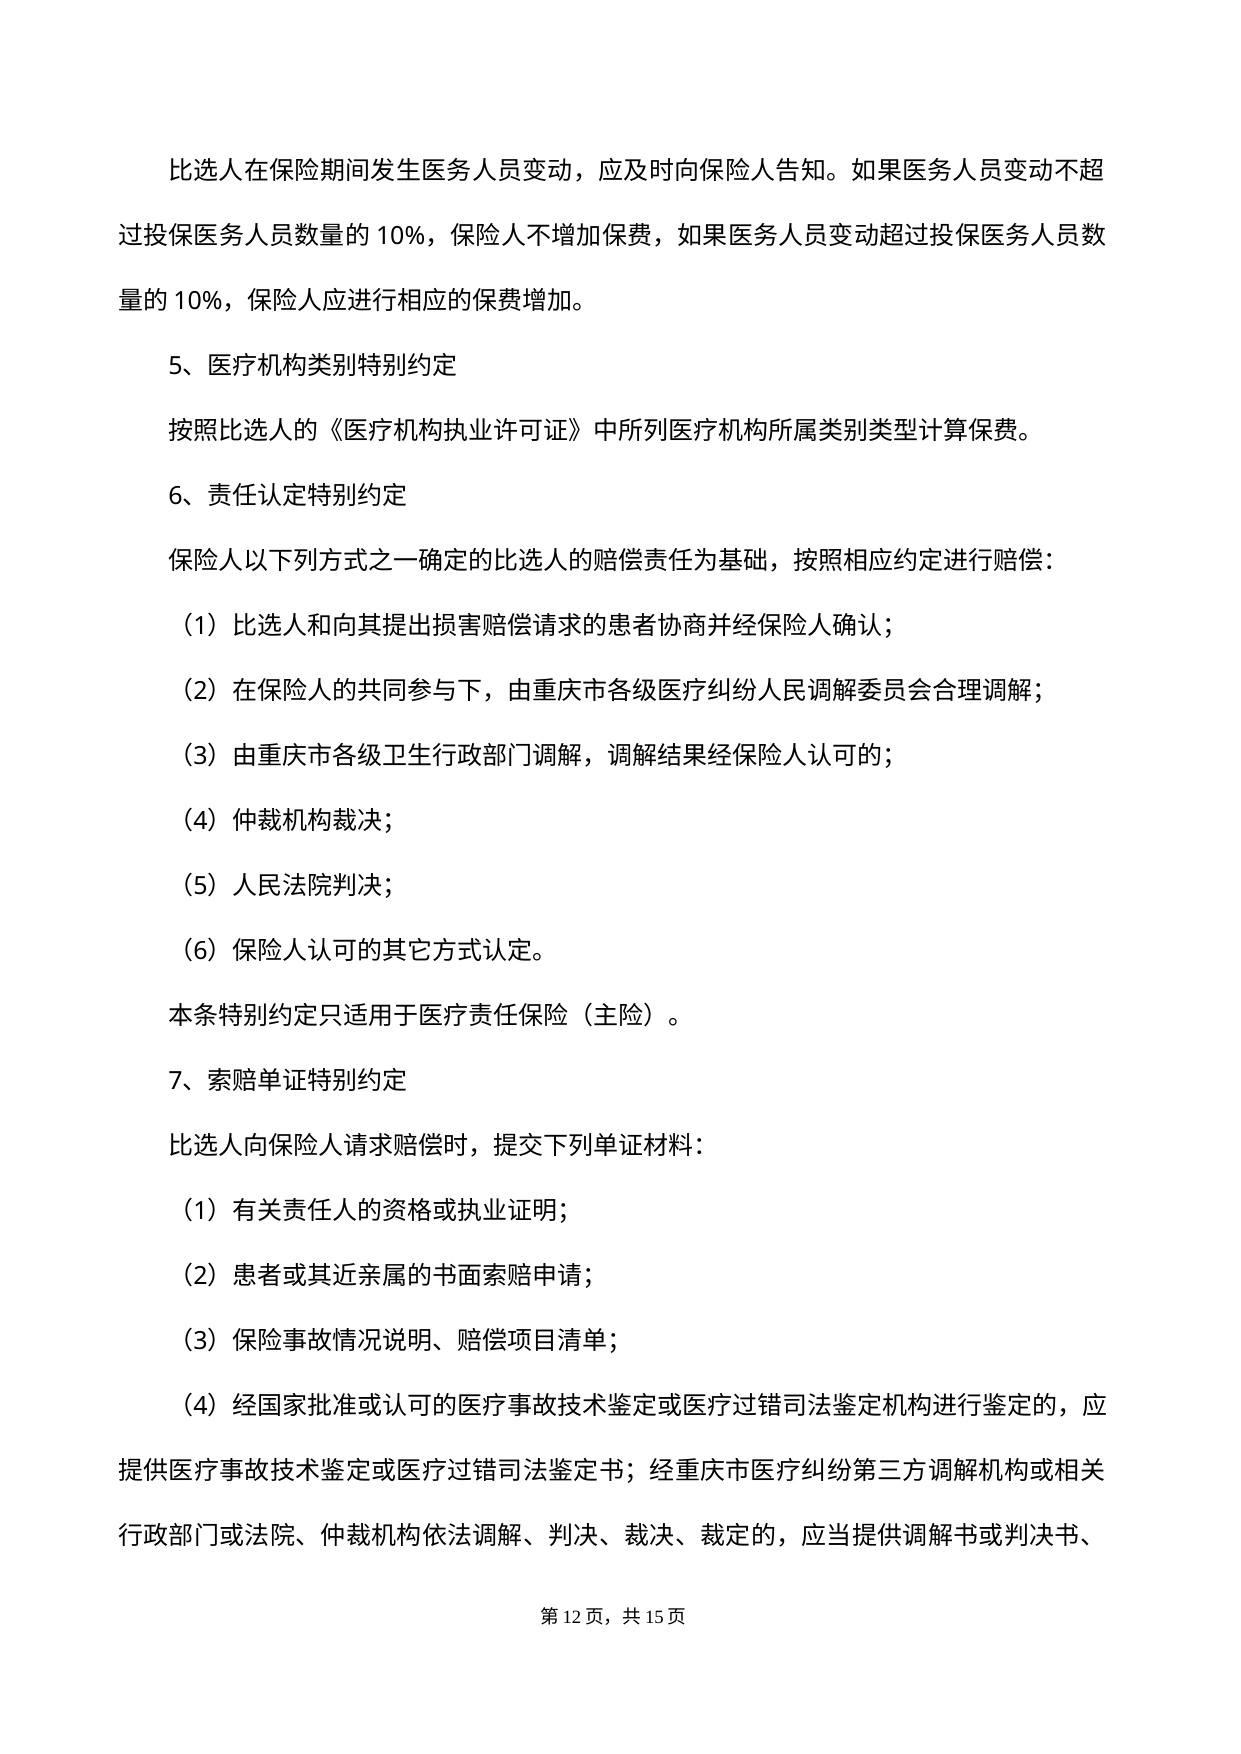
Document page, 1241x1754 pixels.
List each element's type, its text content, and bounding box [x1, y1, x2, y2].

text 保险人以下列方式之一确定的比选人的赔偿责任为基础，按照相应约定进行赔偿： [118, 526, 1107, 591]
text 按照比选人的《医疗机构执业许可证》中所列医疗机构所属类别类型计算保费。 [118, 396, 1107, 461]
text 比选人向保险人请求赔偿时，提交下列单证材料： [118, 1111, 1107, 1176]
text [118, 1371, 1107, 1566]
text （6）保险人认可的其它方式认定。 [118, 916, 1107, 981]
text （4）仲裁机构裁决； [118, 786, 1107, 851]
text （1）有关责任人的资格或执业证明； [118, 1176, 1107, 1241]
text （2）在保险人的共同参与下，由重庆市各级医疗纠纷人民调解委员会合理调解； [118, 656, 1107, 721]
text （1）比选人和向其提出损害赔偿请求的患者协商并经保险人确认； [118, 591, 1107, 656]
text （3）由重庆市各级卫生行政部门调解，调解结果经保险人认可的； [118, 721, 1107, 786]
text 本条特别约定只适用于医疗责任保险（主险）。 [118, 981, 1107, 1046]
text （5）人民法院判决； [118, 851, 1107, 916]
text 6、责任认定特别约定 [118, 461, 1107, 526]
text 5、医疗机构类别特别约定 [118, 331, 1107, 396]
text 比选人在保险期间发生医务人员变动，应及时向保险人告知。如果医务人员变动不超过投保医务人员数量的10%，保险人不增加保费，如果医务人员变动超过投保医务人员数量的10%，保险人应进行相应的保费增加。 [118, 136, 1107, 331]
text 7、索赔单证特别约定 [118, 1046, 1107, 1111]
text （2）患者或其近亲属的书面索赔申请； [118, 1241, 1107, 1306]
text （3）保险事故情况说明、赔偿项目清单； [118, 1306, 1107, 1371]
